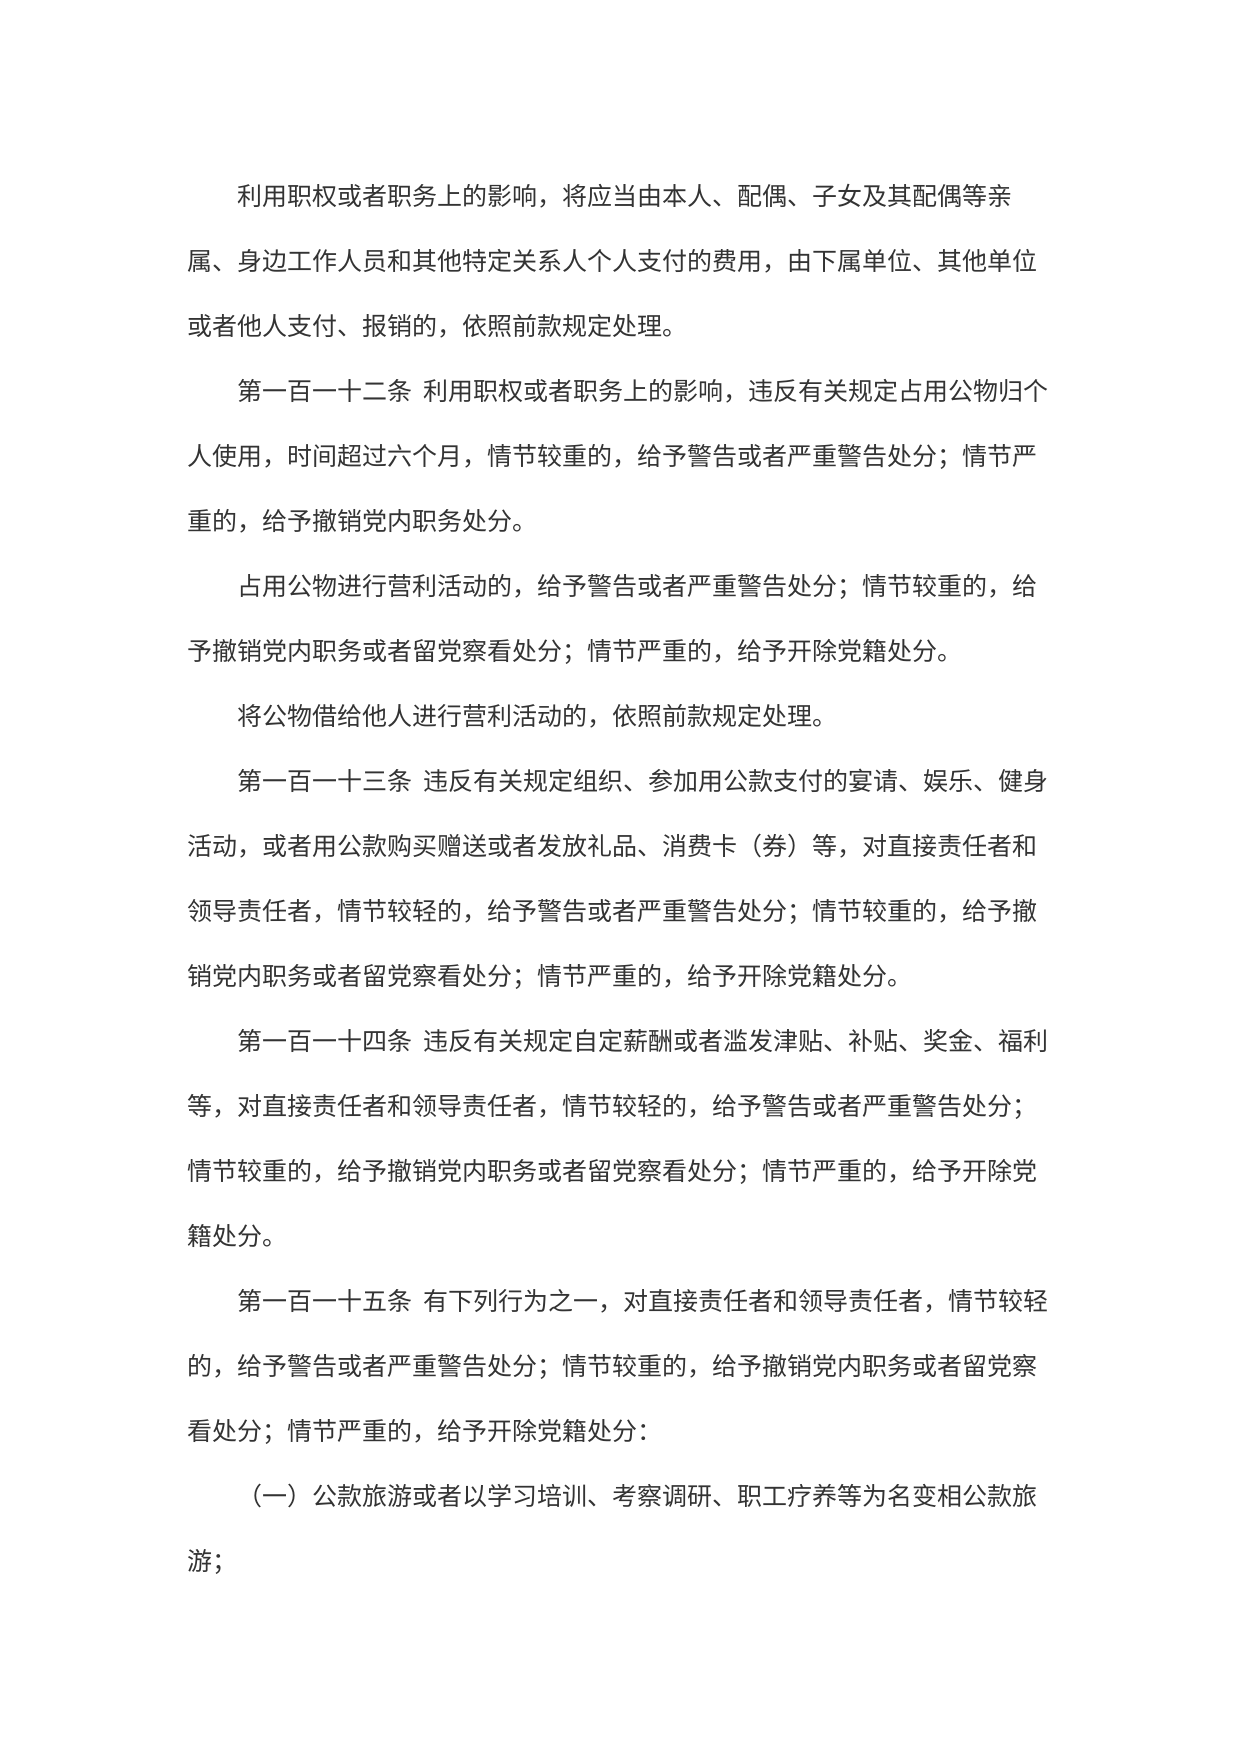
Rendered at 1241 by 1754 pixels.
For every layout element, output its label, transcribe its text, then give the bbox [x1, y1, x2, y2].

text 第一百一十三条 违反有关规定组织、参加用公款支付的宴请、娱乐、健身活动，或者用公款购买赠送或者发放礼品、消费卡（券）等，对直接责任者和领导责任者，情节较轻的，给予警告或者严重警告处分；情节较重的，给予撤销党内职务或者留党察看处分；情节严重的，给予开除党籍处分。 [187, 747, 1053, 1007]
text 占用公物进行营利活动的，给予警告或者严重警告处分；情节较重的，给予撤销党内职务或者留党察看处分；情节严重的，给予开除党籍处分。 [187, 552, 1053, 682]
text （一）公款旅游或者以学习培训、考察调研、职工疗养等为名变相公款旅游； [187, 1462, 1053, 1592]
text 第一百一十二条 利用职权或者职务上的影响，违反有关规定占用公物归个人使用，时间超过六个月，情节较重的，给予警告或者严重警告处分；情节严重的，给予撤销党内职务处分。 [187, 357, 1053, 552]
text 将公物借给他人进行营利活动的，依照前款规定处理。 [187, 682, 1053, 747]
text 第一百一十五条 有下列行为之一，对直接责任者和领导责任者，情节较轻的，给予警告或者严重警告处分；情节较重的，给予撤销党内职务或者留党察看处分；情节严重的，给予开除党籍处分： [187, 1267, 1053, 1462]
text 第一百一十四条 违反有关规定自定薪酬或者滥发津贴、补贴、奖金、福利等，对直接责任者和领导责任者，情节较轻的，给予警告或者严重警告处分；情节较重的，给予撤销党内职务或者留党察看处分；情节严重的，给予开除党籍处分。 [187, 1007, 1053, 1267]
text 利用职权或者职务上的影响，将应当由本人、配偶、子女及其配偶等亲属、身边工作人员和其他特定关系人个人支付的费用，由下属单位、其他单位或者他人支付、报销的，依照前款规定处理。 [187, 162, 1053, 357]
